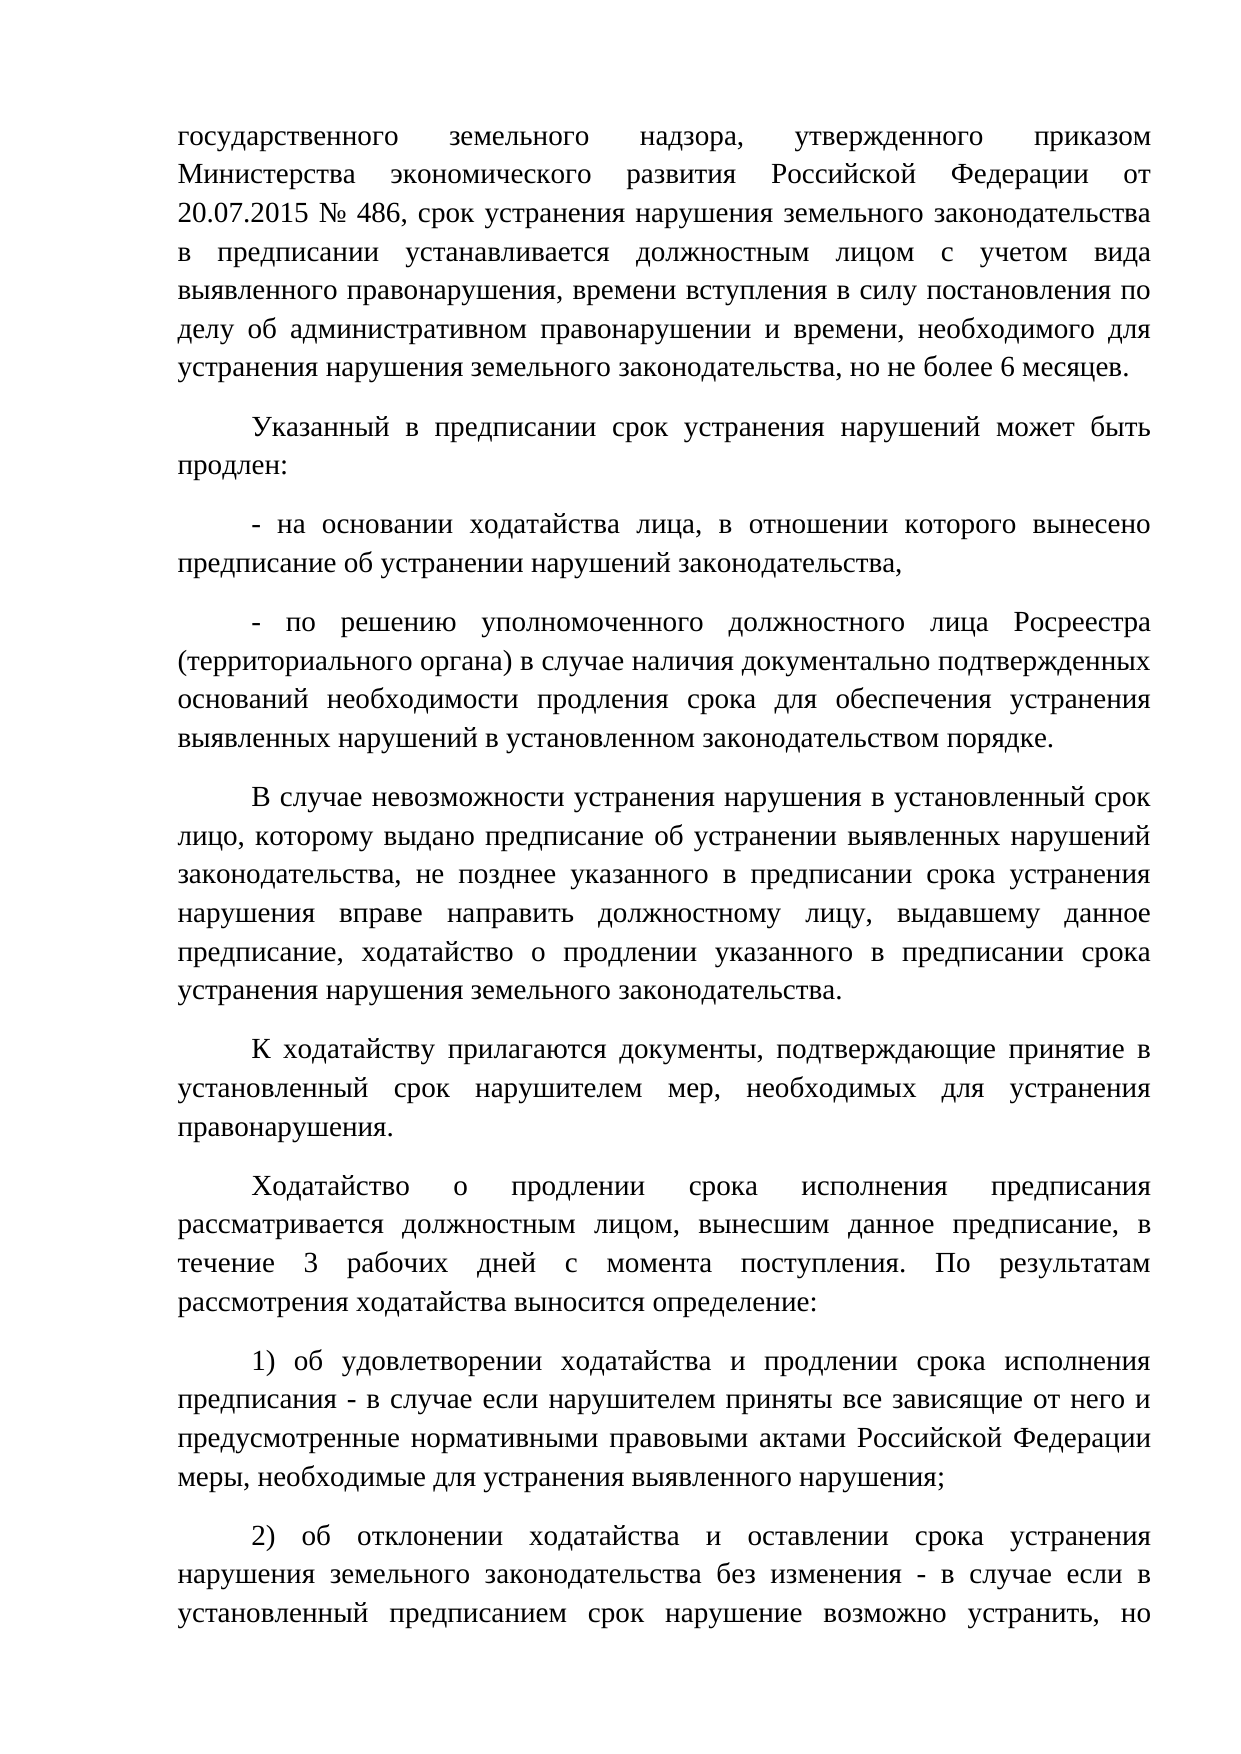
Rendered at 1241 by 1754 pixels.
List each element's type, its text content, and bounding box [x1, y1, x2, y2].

text - на основании ходатайства лица, в отношении которого вынесено предписание об устранении нарушений законодательства, [177, 507, 1152, 579]
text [177, 118, 1152, 383]
text Ходатайство о продлении срока исполнения предписания рассматривается должностным лицом, вынесшим данное предписание, в течение 3 рабочих дней с момента поступления. По результатам рассмотрения ходатайства выносится определение: [177, 1168, 1152, 1317]
text Указанный в предписании срок устранения нарушений может быть продлен: [177, 409, 1152, 481]
text К ходатайству прилагаются документы, подтверждающие принятие в установленный срок нарушителем мер, необходимых для устранения правонарушения. [177, 1032, 1152, 1142]
text 1) об удовлетворении ходатайства и продлении срока исполнения предписания - в случае если нарушителем приняты все зависящие от него и предусмотренные нормативными правовыми актами Российской Федерации меры, необходимые для устранения выявленного нарушения; [177, 1343, 1152, 1492]
text В случае невозможности устранения нарушения в установленный срок лицо, которому выдано предписание об устранении выявленных нарушений законодательства, не позднее указанного в предписании срока устранения нарушения вправе направить должностному лицу, выдавшему данное предписание, ходатайство о продлении указанного в предписании срока устранения нарушения земельного законодательства. [177, 779, 1152, 1006]
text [177, 1518, 1152, 1629]
text - по решению уполномоченного должностного лица Росреестра (территориального органа) в случае наличия документально подтвержденных оснований необходимости продления срока для обеспечения устранения выявленных нарушений в установленном законодательством порядке. [177, 604, 1152, 754]
